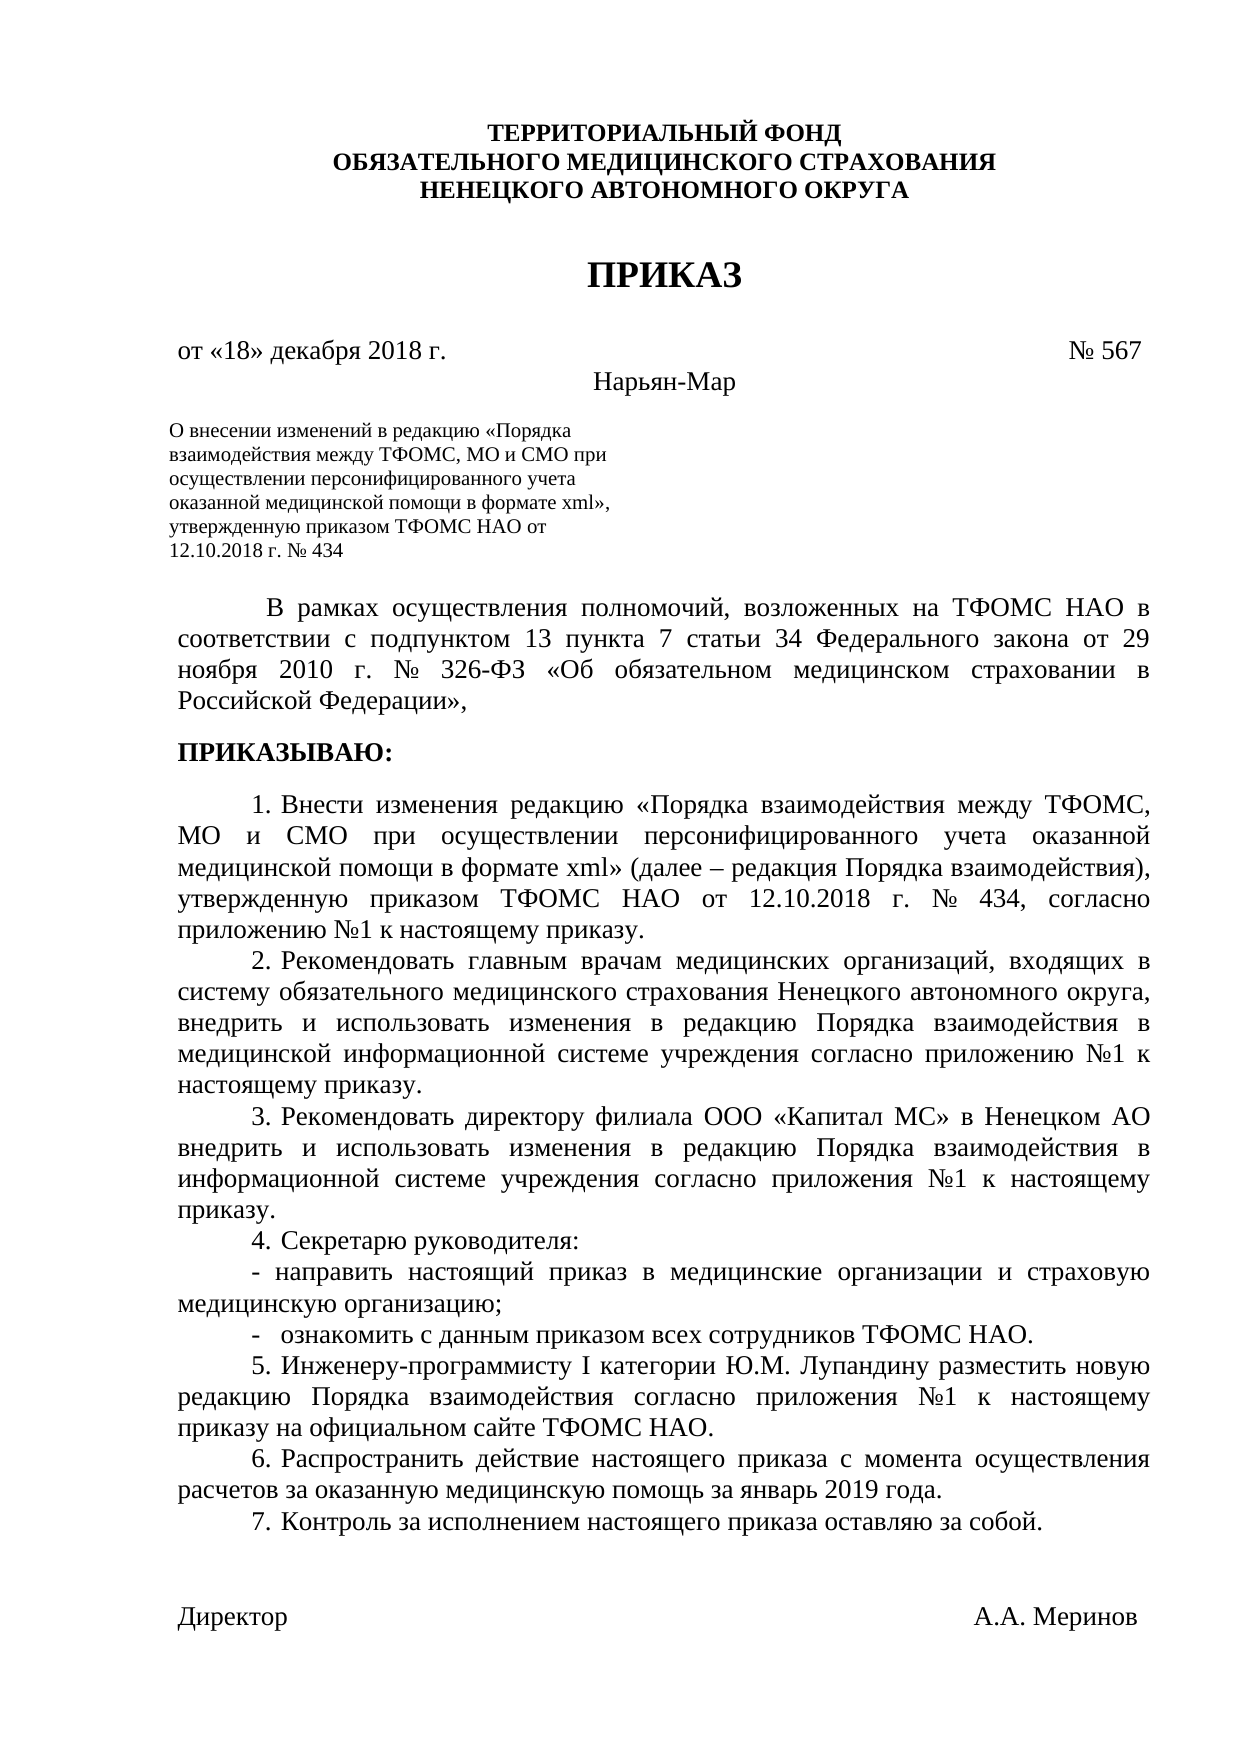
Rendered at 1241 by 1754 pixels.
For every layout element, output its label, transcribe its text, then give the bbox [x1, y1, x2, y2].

list Секретарю руководителя: [177, 1224, 1152, 1256]
text Нарьян-Мар [177, 365, 1152, 396]
text ПРИКАЗЫВАЮ: [177, 736, 1152, 767]
list Рекомендовать директору филиала ООО «Капитал МС» в Ненецком АО внедрить и использовать изменения в редакцию Порядка взаимодействия в информационной системе учреждения согласно приложения №1 к настоящему приказу. [177, 1100, 1152, 1224]
list - ознакомить с данным приказом всех сотрудников ТФОМС НАО. [251, 1318, 1152, 1349]
list Внести изменения редакцию «Порядка взаимодействия между ТФОМС, МО и СМО при осуществлении персонифицированного учета оказанной медицинской помощи в формате xml» (далее – редакция Порядка взаимодействия), утвержденную приказом ТФОМС НАО от 12.10.2018 г. № 434, согласно приложению №1 к настоящему приказу. [177, 788, 1152, 944]
list Рекомендовать главным врачам медицинских организаций, входящих в систему обязательного медицинского страхования Ненецкого автономного округа, внедрить и использовать изменения в редакцию Порядка взаимодействия в медицинской информационной системе учреждения согласно приложению №1 к настоящему приказу. [177, 944, 1152, 1100]
table_header О внесении изменений в редакцию «Порядка взаимодействия между ТФОМС, МО и СМО при осуществлении персонифицированного учета оказанной медицинской помощи в формате xml», утвержденную приказом ТФОМС НАО от 12.10.2018 г. № 434 [166, 418, 635, 591]
text Директор А.А. Меринов [177, 1600, 1152, 1631]
list Контроль за исполнением настоящего приказа оставляю за собой. [177, 1505, 1152, 1536]
text В рамках осуществления полномочий, возложенных на ТФОМС НАО в соответствии с подпунктом 13 пункта 7 статьи 34 Федерального закона от 29 ноября 2010 г. № 326-ФЗ «Об обязательном медицинском страховании в Российской Федерации», [177, 591, 1152, 716]
text ОБЯЗАТЕЛЬНОГО МЕДИЦИНСКОГО СТРАХОВАНИЯ [177, 147, 1152, 176]
list - направить настоящий приказ в медицинские организации и страховую медицинскую организацию; [177, 1256, 1152, 1318]
text ПРИКАЗ [177, 252, 1152, 296]
text от «18» декабря 2018 г. № 567 [177, 334, 1152, 365]
list Инженеру-программисту I категории Ю.М. Лупандину разместить новую редакцию Порядка взаимодействия согласно приложения №1 к настоящему приказу на официальном сайте ТФОМС НАО. [177, 1349, 1152, 1442]
text НЕНЕЦКОГО АВТОНОМНОГО ОКРУГА [177, 176, 1152, 204]
list Распространить действие настоящего приказа с момента осуществления расчетов за оказанную медицинскую помощь за январь 2019 года. [177, 1442, 1152, 1505]
title ТЕРРИТОРИАЛЬНЫЙ ФОНД [177, 118, 1152, 147]
